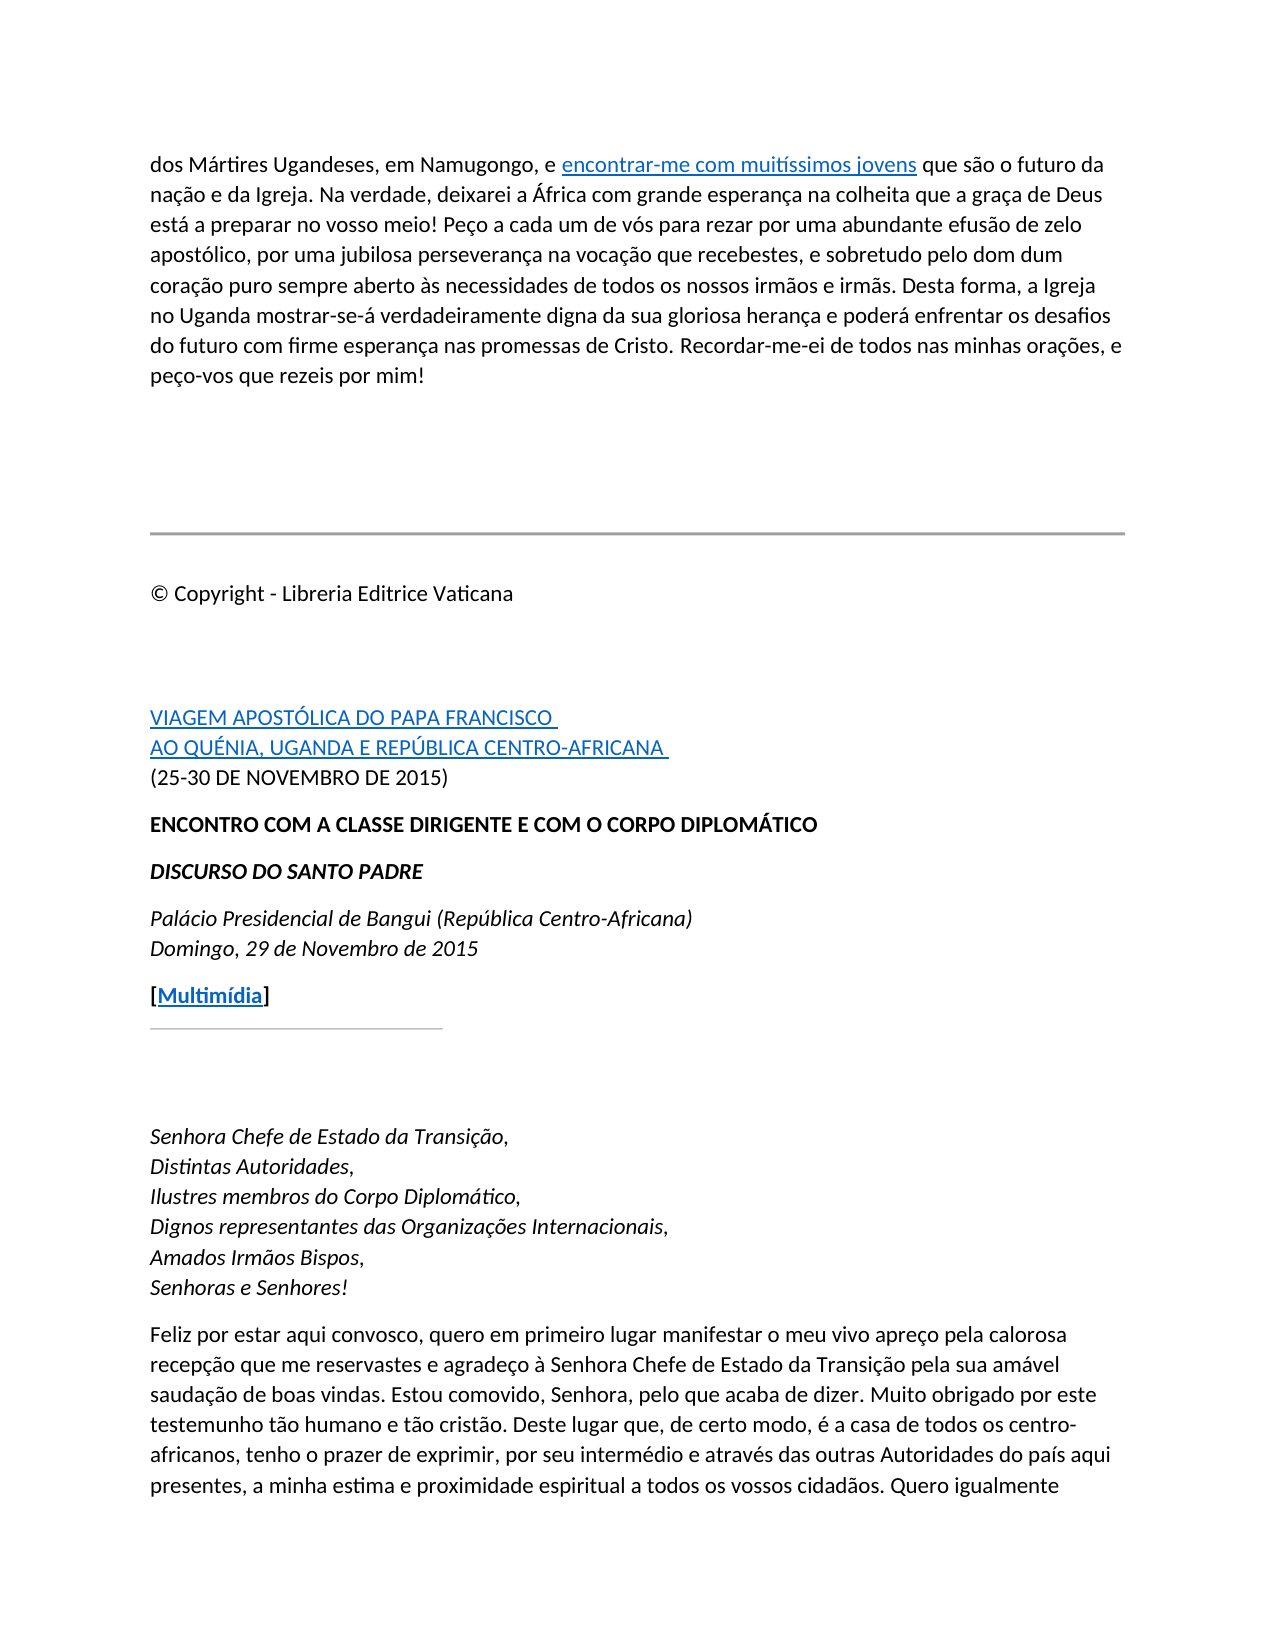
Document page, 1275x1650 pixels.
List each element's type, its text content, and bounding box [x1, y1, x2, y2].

text VIAGEM APOSTÓLICA DO PAPA FRANCISCO AO QUÉNIA, UGANDA E REPÚBLICA CENTRO-AFRICANA (25-30 DE NOVEMBRO DE 2015) [150, 703, 1125, 792]
text DISCURSO DO SANTO PADRE [150, 857, 1125, 885]
text [Multimídia] [150, 981, 1125, 1009]
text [150, 1320, 1125, 1499]
text © Copyright - Libreria Editrice Vaticana [150, 579, 1125, 607]
text Senhora Chefe de Estado da Transição, Distintas Autoridades, Ilustres membros do Corpo Diplomático, Dignos representantes das Organizações Internacionais, Amados Irmãos Bispos, Senhoras e Senhores! [150, 1122, 1125, 1301]
text ENCONTRO COM A CLASSE DIRIGENTE E COM O CORPO DIPLOMÁTICO [150, 810, 1125, 838]
text Palácio Presidencial de Bangui (República Centro-Africana) Domingo, 29 de Novembro de 2015 [150, 904, 1125, 962]
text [150, 150, 1125, 389]
